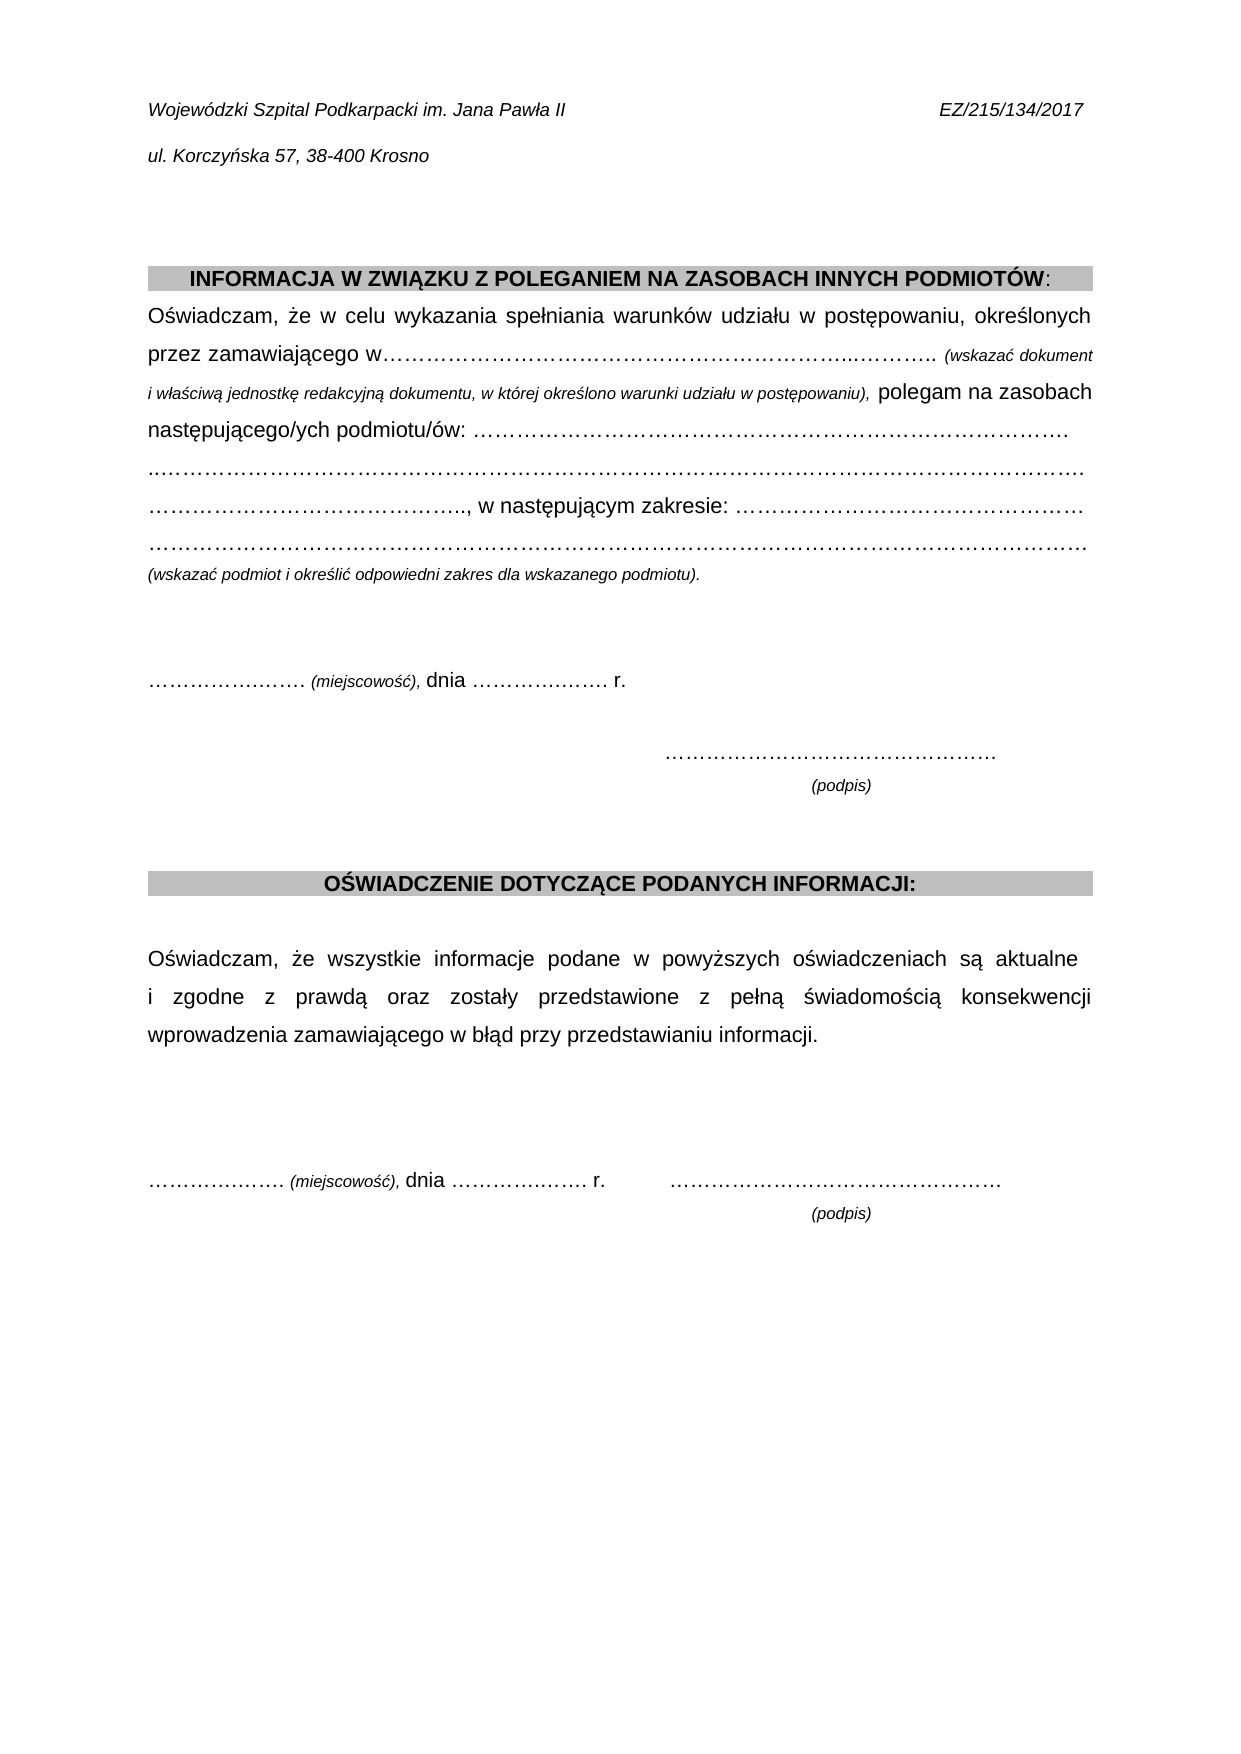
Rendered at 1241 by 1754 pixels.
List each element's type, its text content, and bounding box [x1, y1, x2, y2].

text (podpis) [738, 1203, 1093, 1223]
text (podpis) [738, 775, 1093, 794]
text ..……………………………………………………………………………………………………………….…………………………………….., w następującym zakresie: ………………………………………… [148, 455, 1093, 518]
text Oświadczam, że w celu wykazania spełniania warunków udziału w postępowaniu, określonych przez zamawiającego w………………………………………………………...……….. (wskazać dokument i właściwą jednostkę redakcyjną dokumentu, w której określono warunki udziału w postępowaniu), polegam na zasobach następującego/ych podmiotu/ów: ………………………………………………………………………. [148, 303, 1093, 442]
text OŚWIADCZENIE DOTYCZĄCE PODANYCH INFORMACJI: [148, 871, 1093, 896]
text ………………………………………………………………………………………………………………… (wskazać podmiot i określić odpowiedni zakres dla wskazanego podmiotu). [148, 530, 1093, 584]
text ………………………………………… [148, 739, 1093, 763]
text ………….……. (miejscowość), dnia ………….……. r. ………………………………………… [148, 1168, 1093, 1192]
text …………….……. (miejscowość), dnia ………….……. r. [148, 668, 1093, 692]
text Oświadczam, że wszystkie informacje podane w powyższych oświadczeniach są aktualne i zgodne z prawdą oraz zostały przedstawione z pełną świadomością konsekwencji wprowadzenia zamawiającego w błąd przy przedstawianiu informacji. [148, 946, 1093, 1047]
text INFORMACJA W ZWIĄZKU Z POLEGANIEM NA ZASOBACH INNYCH PODMIOTÓW: [148, 266, 1093, 291]
